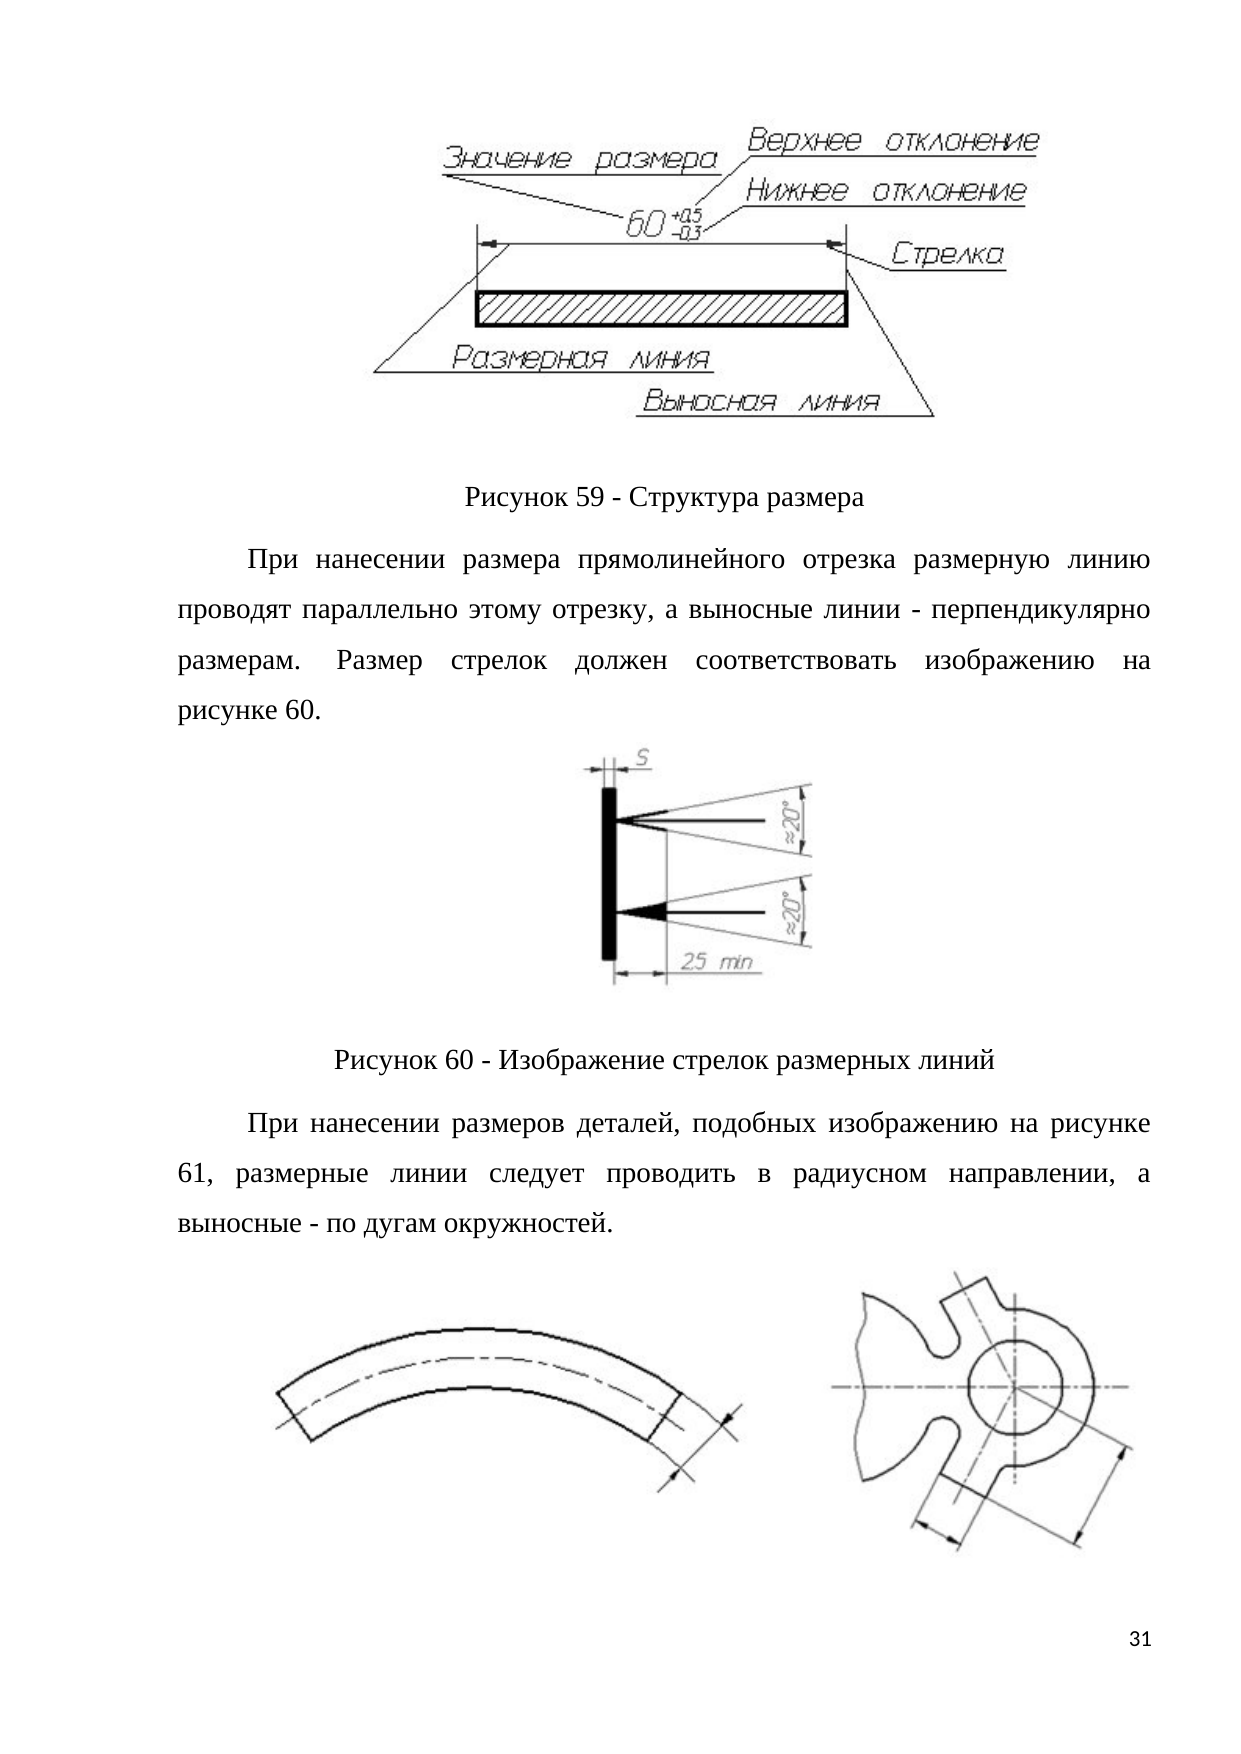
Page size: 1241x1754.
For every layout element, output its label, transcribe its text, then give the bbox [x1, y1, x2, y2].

text При нанесении размера прямолинейного отрезка размерную линию проводят параллельно этому отрезку, а выносные линии - перпендикулярно размерам. Размер стрелок должен соответствовать изображению на рисунке 60. [177, 541, 1152, 726]
text Рисунок 60 - Изображение стрелок размерных линий [177, 1042, 1152, 1076]
text Рисунок 59 - Структура размера [177, 479, 1152, 512]
text При нанесении размеров деталей, подобных изображению на рисунке 61, размерные линии следует проводить в радиусном направлении, а выносные - по дугам окружностей. [177, 1105, 1152, 1239]
picture [350, 118, 1049, 436]
picture [574, 742, 824, 999]
picture [247, 1255, 1170, 1567]
